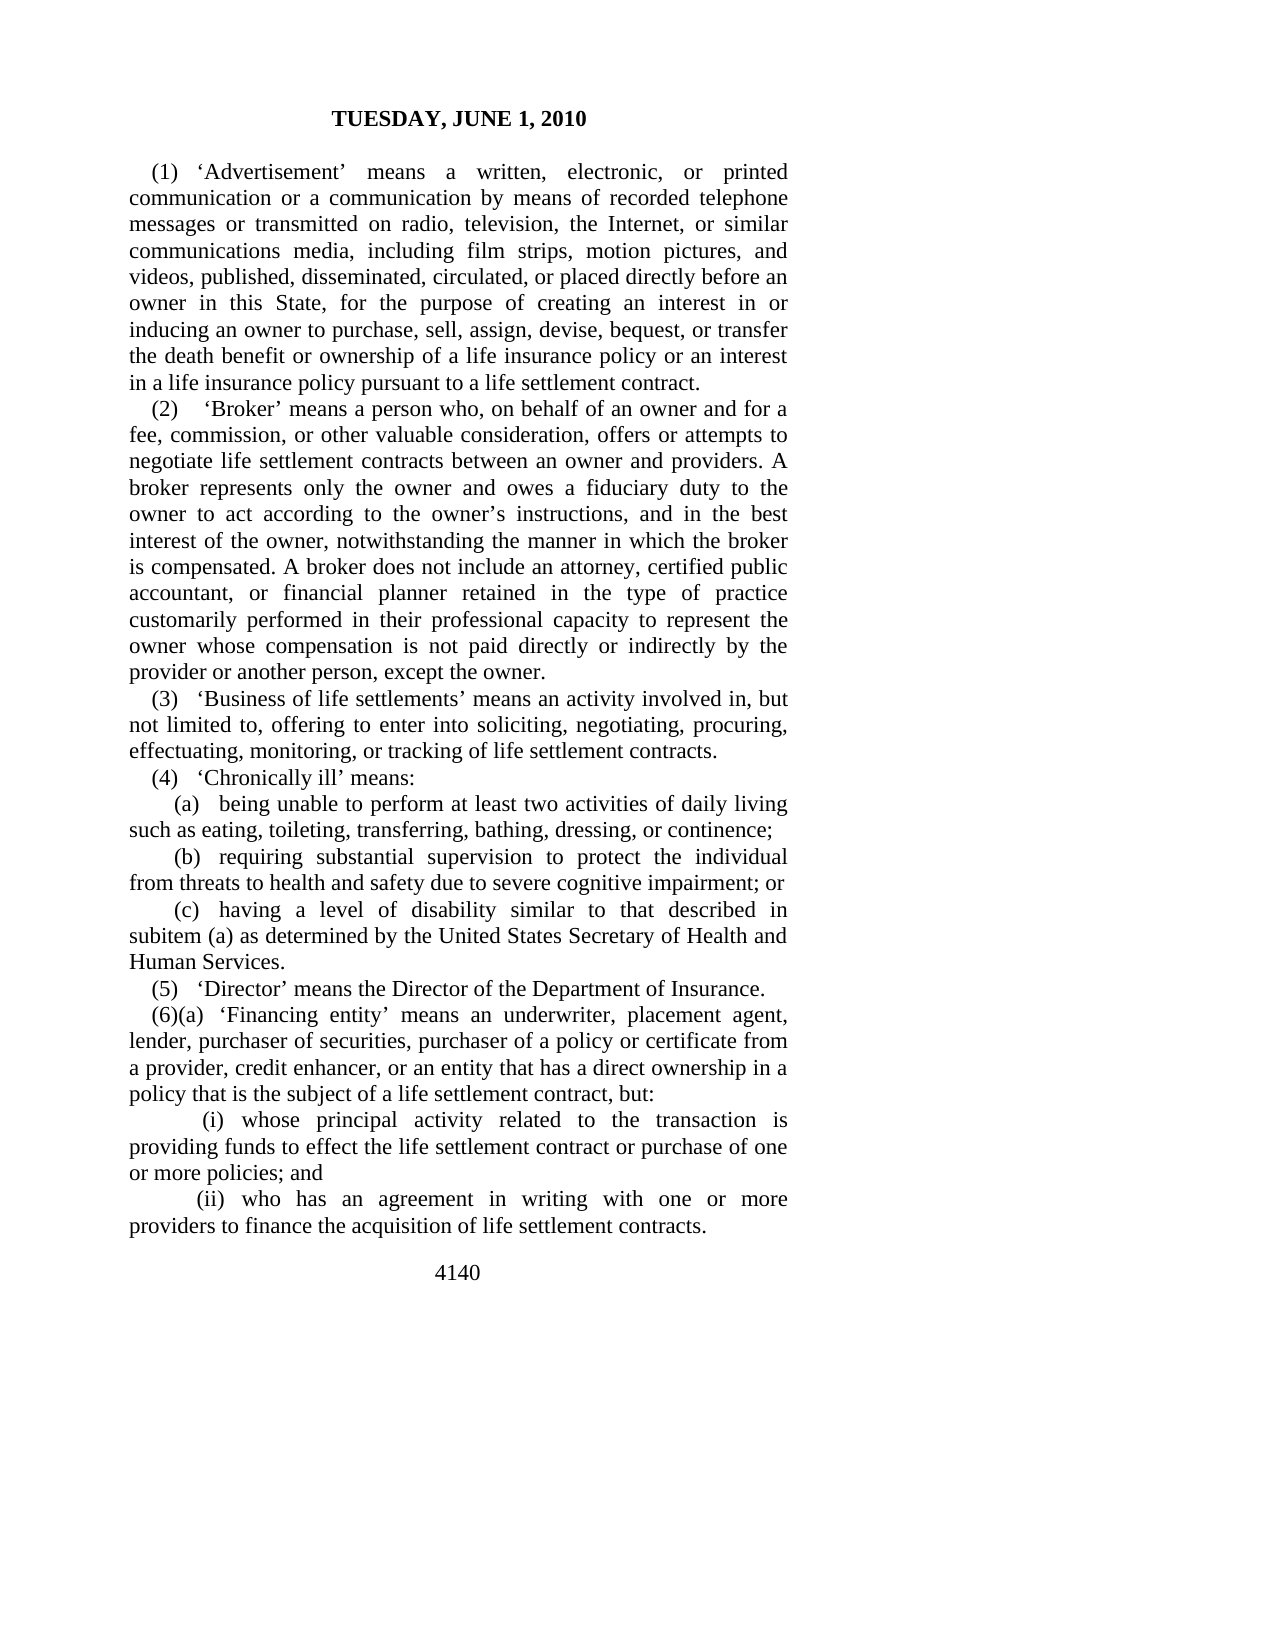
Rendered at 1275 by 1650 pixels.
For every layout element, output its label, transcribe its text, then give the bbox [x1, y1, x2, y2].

text (6)(a) ‘Financing entity’ means an underwriter, placement agent, lender, purchaser of securities, purchaser of a policy or certificate from a provider, credit enhancer, or an entity that has a direct ownership in a policy that is the subject of a life settlement contract, but: [129, 1001, 789, 1106]
text (2) ‘Broker’ means a person who, on behalf of an owner and for a fee, commission, or other valuable consideration, offers or attempts to negotiate life settlement contracts between an owner and providers. A broker represents only the owner and owes a fiduciary duty to the owner to act according to the owner’s instructions, and in the best interest of the owner, notwithstanding the manner in which the broker is compensated. A broker does not include an attorney, certified public accountant, or financial planner retained in the type of practice customarily performed in their professional capacity to represent the owner whose compensation is not paid directly or indirectly by the provider or another person, except the owner. [129, 395, 789, 685]
text (3) ‘Business of life settlements’ means an activity involved in, but not limited to, offering to enter into soliciting, negotiating, procuring, effectuating, monitoring, or tracking of life settlement contracts. [129, 685, 789, 764]
text (1) ‘Advertisement’ means a written, electronic, or printed communication or a communication by means of recorded telephone messages or transmitted on radio, television, the Internet, or similar communications media, including film strips, motion pictures, and videos, published, disseminated, circulated, or placed directly before an owner in this State, for the purpose of creating an interest in or inducing an owner to purchase, sell, assign, devise, bequest, or transfer the death benefit or ownership of a life insurance policy or an interest in a life insurance policy pursuant to a life settlement contract. [129, 158, 789, 395]
text (5) ‘Director’ means the Director of the Department of Insurance. [129, 975, 789, 1001]
text (a) being unable to perform at least two activities of daily living such as eating, toileting, transferring, bathing, dressing, or continence; [129, 790, 789, 843]
text (b) requiring substantial supervision to protect the individual from threats to health and safety due to severe cognitive impairment; or [129, 843, 789, 896]
text (ii) who has an agreement in writing with one or more providers to finance the acquisition of life settlement contracts. [129, 1186, 789, 1238]
text (4) ‘Chronically ill’ means: [129, 764, 789, 790]
text (c) having a level of disability similar to that described in subitem (a) as determined by the United States Secretary of Health and Human Services. [129, 896, 789, 975]
text (i) whose principal activity related to the transaction is providing funds to effect the life settlement contract or purchase of one or more policies; and [129, 1106, 789, 1186]
